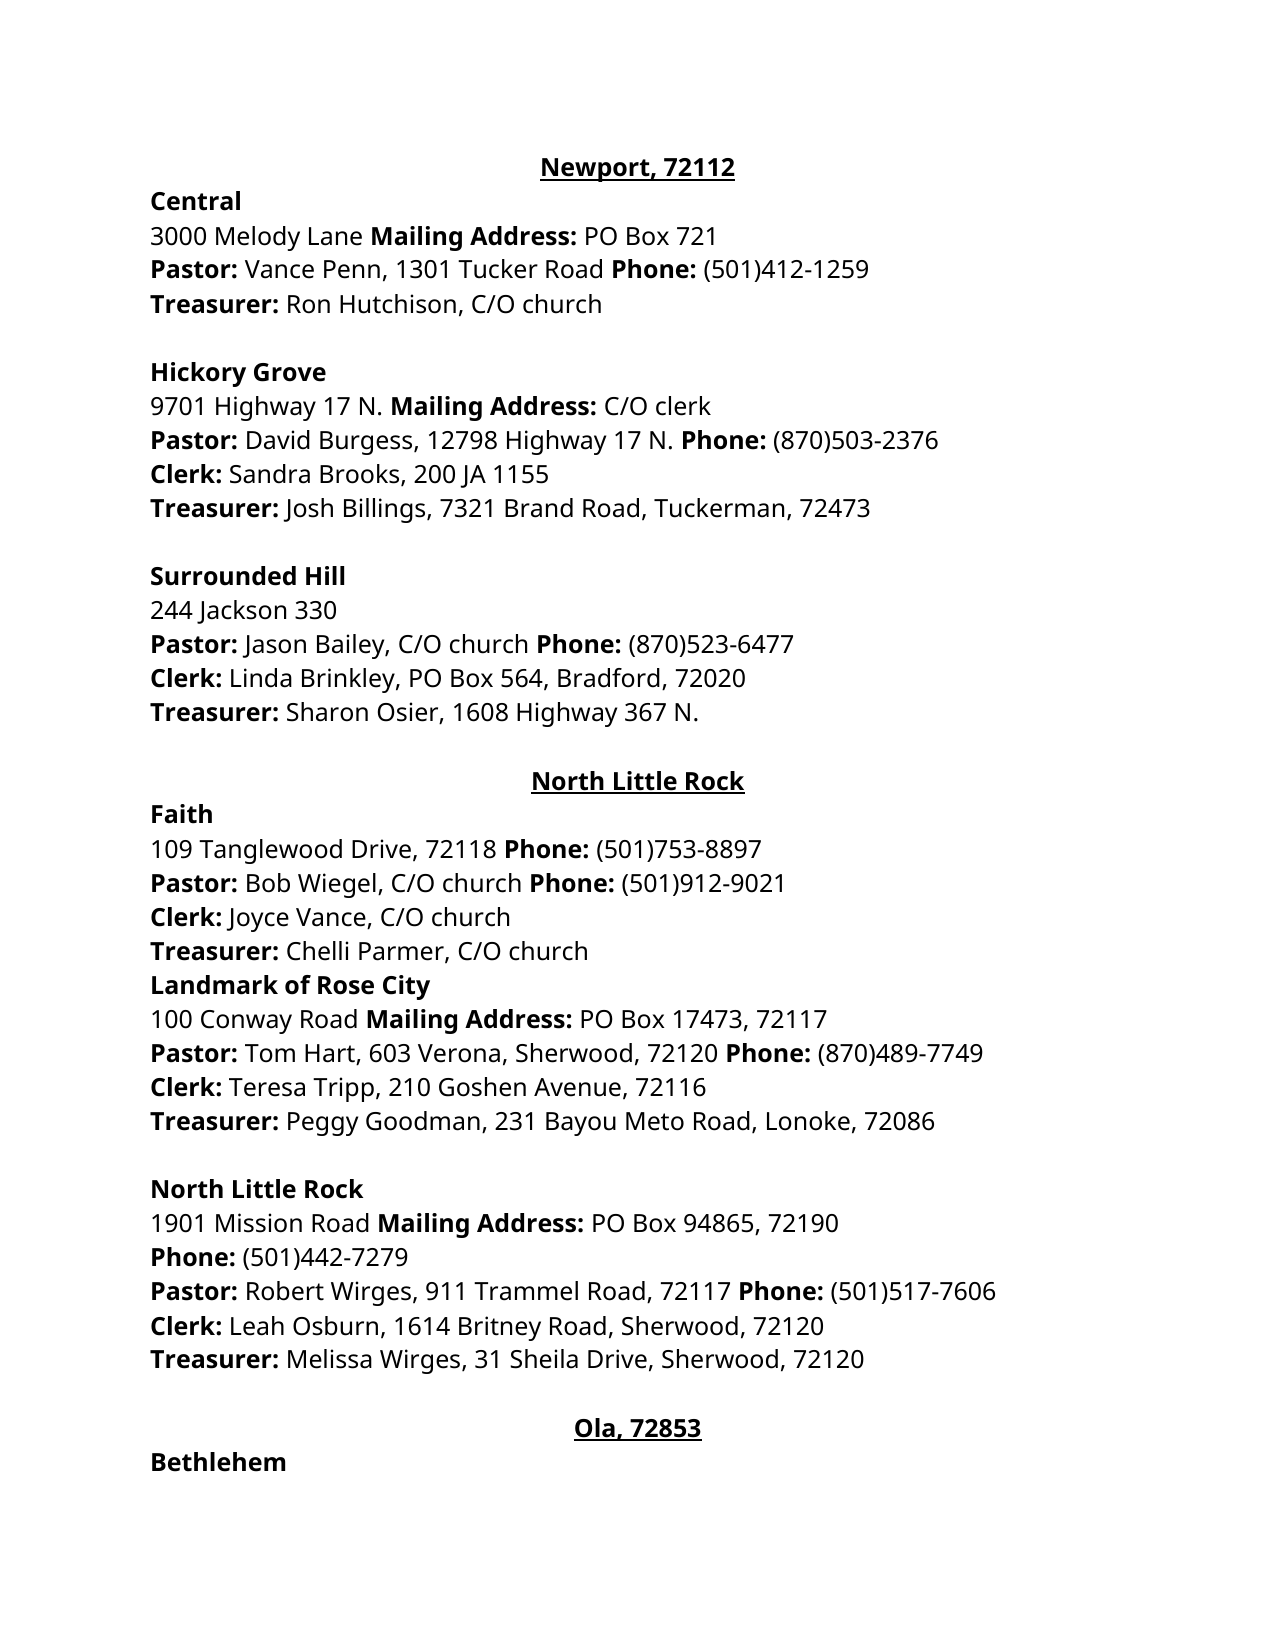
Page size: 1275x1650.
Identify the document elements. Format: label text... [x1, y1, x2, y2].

text Bethlehem [150, 1444, 1125, 1478]
text Treasurer: Josh Billings, 7321 Brand Road, Tuckerman, 72473 [150, 491, 1125, 525]
text Phone: (501)442-7279 [150, 1240, 1125, 1274]
text Clerk: Joyce Vance, C/O church [150, 899, 1125, 933]
text Clerk: Teresa Tripp, 210 Goshen Avenue, 72116 [150, 1070, 1125, 1104]
text Treasurer: Melissa Wirges, 31 Sheila Drive, Sherwood, 72120 [150, 1342, 1125, 1376]
text Hickory Grove [150, 354, 1125, 388]
text Central [150, 184, 1125, 218]
text Treasurer: Chelli Parmer, C/O church [150, 933, 1125, 967]
text Newport, 72112 [150, 150, 1125, 184]
text 100 Conway Road Mailing Address: PO Box 17473, 72117 [150, 1002, 1125, 1036]
text 244 Jackson 330 [150, 593, 1125, 627]
text Surrounded Hill [150, 559, 1125, 593]
text Pastor: Tom Hart, 603 Verona, Sherwood, 72120 Phone: (870)489-7749 [150, 1036, 1125, 1070]
text Treasurer: Peggy Goodman, 231 Bayou Meto Road, Lonoke, 72086 [150, 1104, 1125, 1138]
text Faith [150, 797, 1125, 831]
text Treasurer: Ron Hutchison, C/O church [150, 286, 1125, 320]
text Landmark of Rose City [150, 967, 1125, 1002]
text Pastor: Jason Bailey, C/O church Phone: (870)523-6477 [150, 627, 1125, 661]
text Pastor: Bob Wiegel, C/O church Phone: (501)912-9021 [150, 865, 1125, 899]
text Clerk: Sandra Brooks, 200 JA 1155 [150, 457, 1125, 491]
text Ola, 72853 [150, 1410, 1125, 1444]
text Treasurer: Sharon Osier, 1608 Highway 367 N. [150, 695, 1125, 729]
text 109 Tanglewood Drive, 72118 Phone: (501)753-8897 [150, 831, 1125, 865]
text North Little Rock [150, 1172, 1125, 1206]
text Pastor: Vance Penn, 1301 Tucker Road Phone: (501)412-1259 [150, 252, 1125, 286]
text Clerk: Leah Osburn, 1614 Britney Road, Sherwood, 72120 [150, 1308, 1125, 1342]
text Pastor: David Burgess, 12798 Highway 17 N. Phone: (870)503-2376 [150, 422, 1125, 457]
text Clerk: Linda Brinkley, PO Box 564, Bradford, 72020 [150, 661, 1125, 695]
text Pastor: Robert Wirges, 911 Trammel Road, 72117 Phone: (501)517-7606 [150, 1274, 1125, 1308]
text 9701 Highway 17 N. Mailing Address: C/O clerk [150, 388, 1125, 422]
text 1901 Mission Road Mailing Address: PO Box 94865, 72190 [150, 1206, 1125, 1240]
text North Little Rock [150, 763, 1125, 797]
text 3000 Melody Lane Mailing Address: PO Box 721 [150, 218, 1125, 252]
